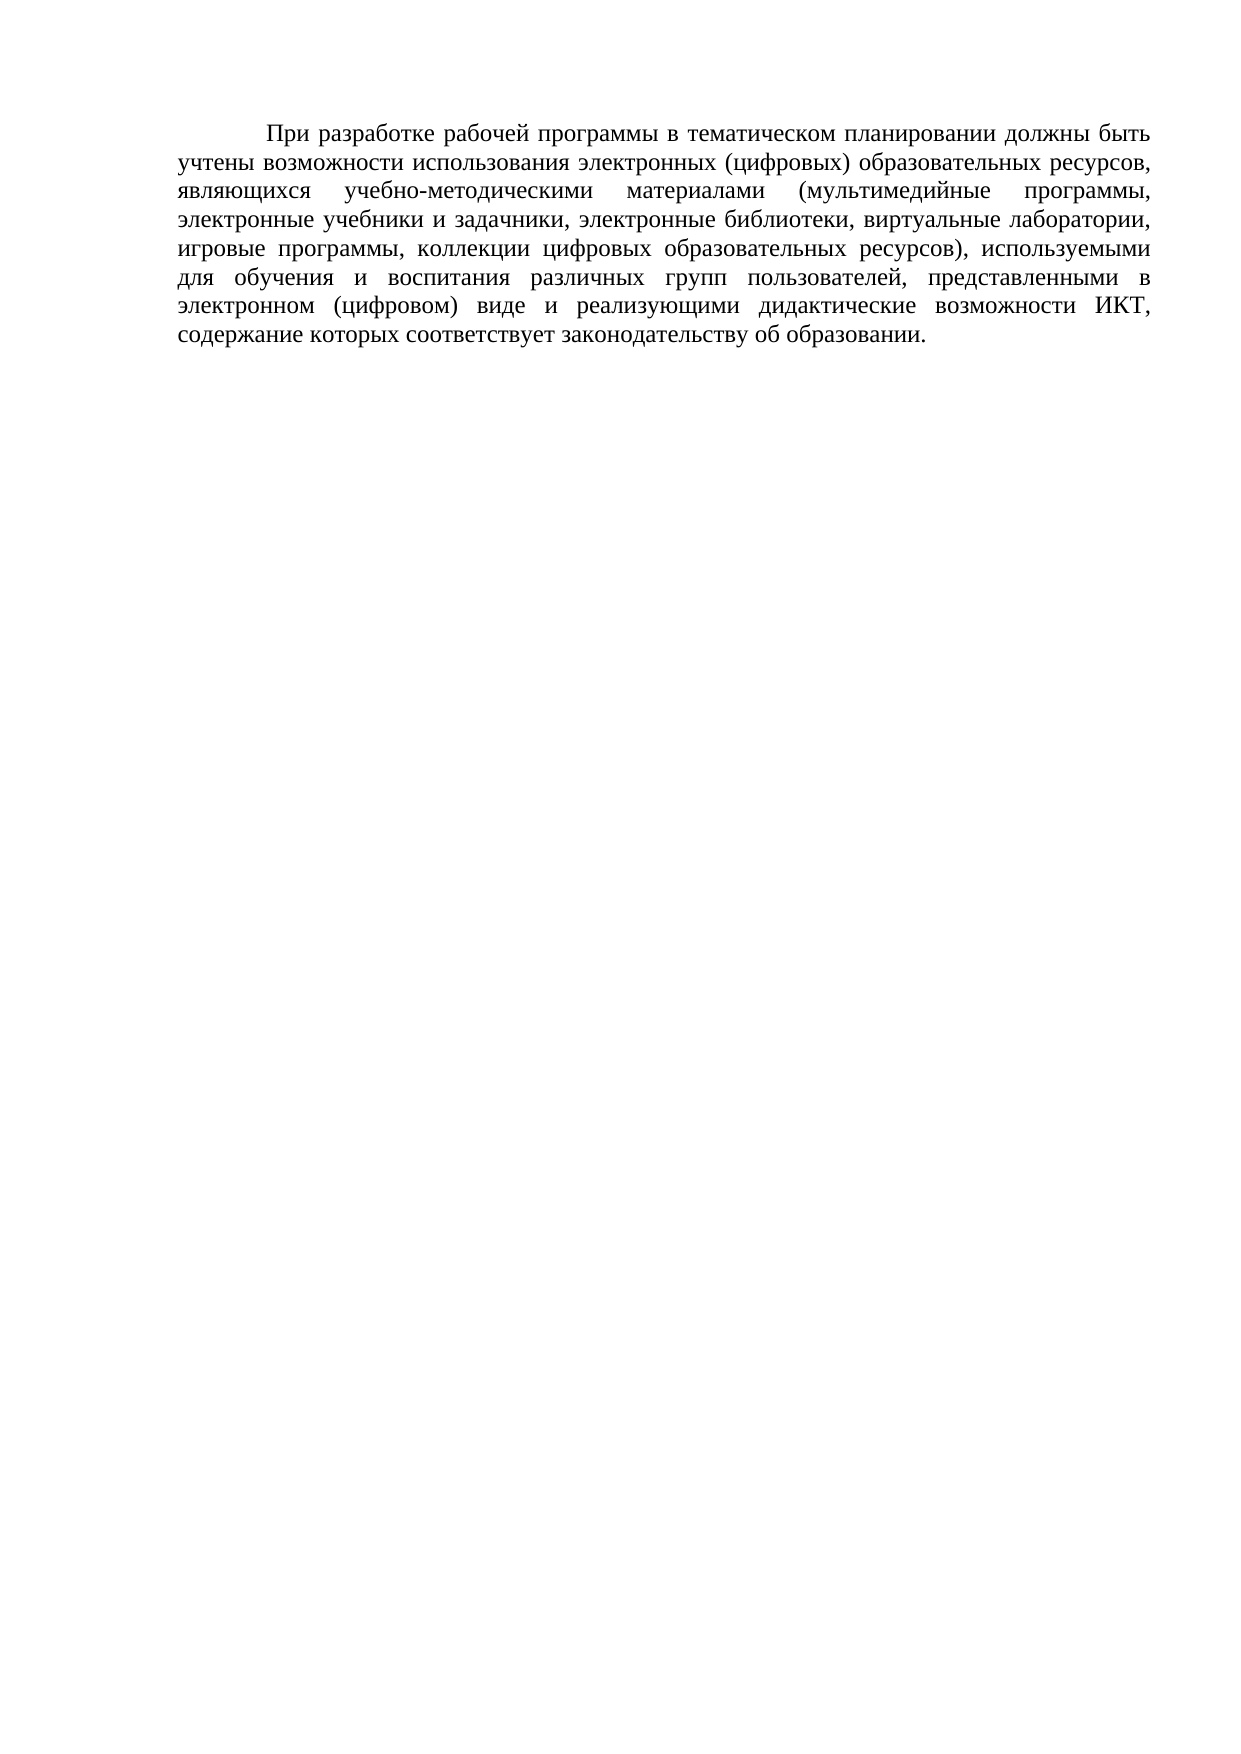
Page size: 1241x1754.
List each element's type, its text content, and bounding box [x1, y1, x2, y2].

text При разработке рабочей программы в тематическом планировании должны быть учтены возможности использования электронных (цифровых) образовательных ресурсов, являющихся учебно-методическими материалами (мультимедийные программы, электронные учебники и задачники, электронные библиотеки, виртуальные лаборатории, игровые программы, коллекции цифровых образовательных ресурсов), используемыми для обучения и воспитания различных групп пользователей, представленными в электронном (цифровом) виде и реализующими дидактические возможности ИКТ, содержание которых соответствует законодательству об образовании. [177, 118, 1152, 348]
